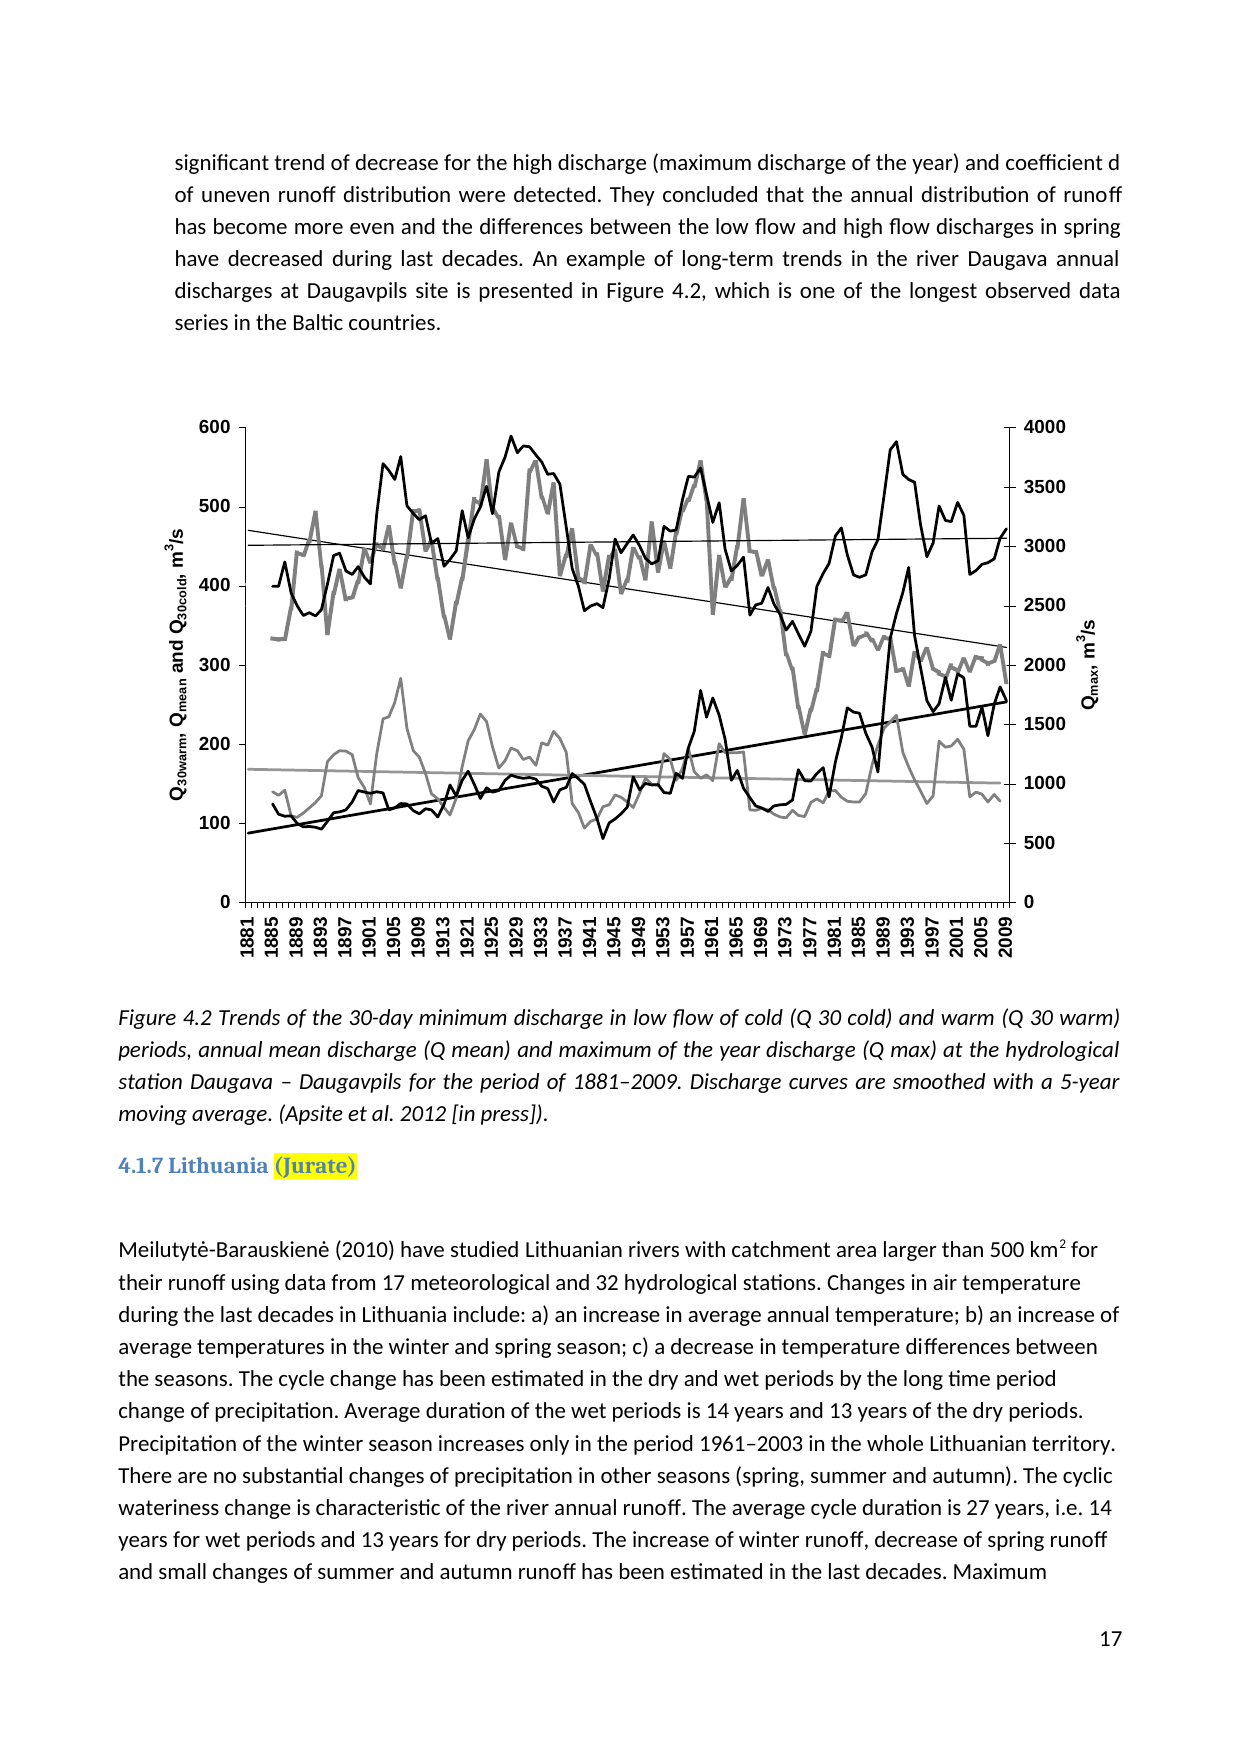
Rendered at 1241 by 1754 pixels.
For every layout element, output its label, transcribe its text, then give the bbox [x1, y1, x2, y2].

text Figure 4.2 Trends of the 30-day minimum discharge in low flow of cold (Q 30 cold) and warm (Q 30 warm) periods, annual mean discharge (Q mean) and maximum of the year discharge (Q max) at the hydrological station Daugava – Daugavpils for the period of 1881–2009. Discharge curves are smoothed with a 5-year moving average. (Apsite et al. 2012 [in press]). [118, 1003, 1122, 1127]
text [174, 148, 1122, 337]
subtitle 4.1.7 Lithuania (Jurate) [118, 1152, 1122, 1179]
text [118, 1236, 1122, 1586]
